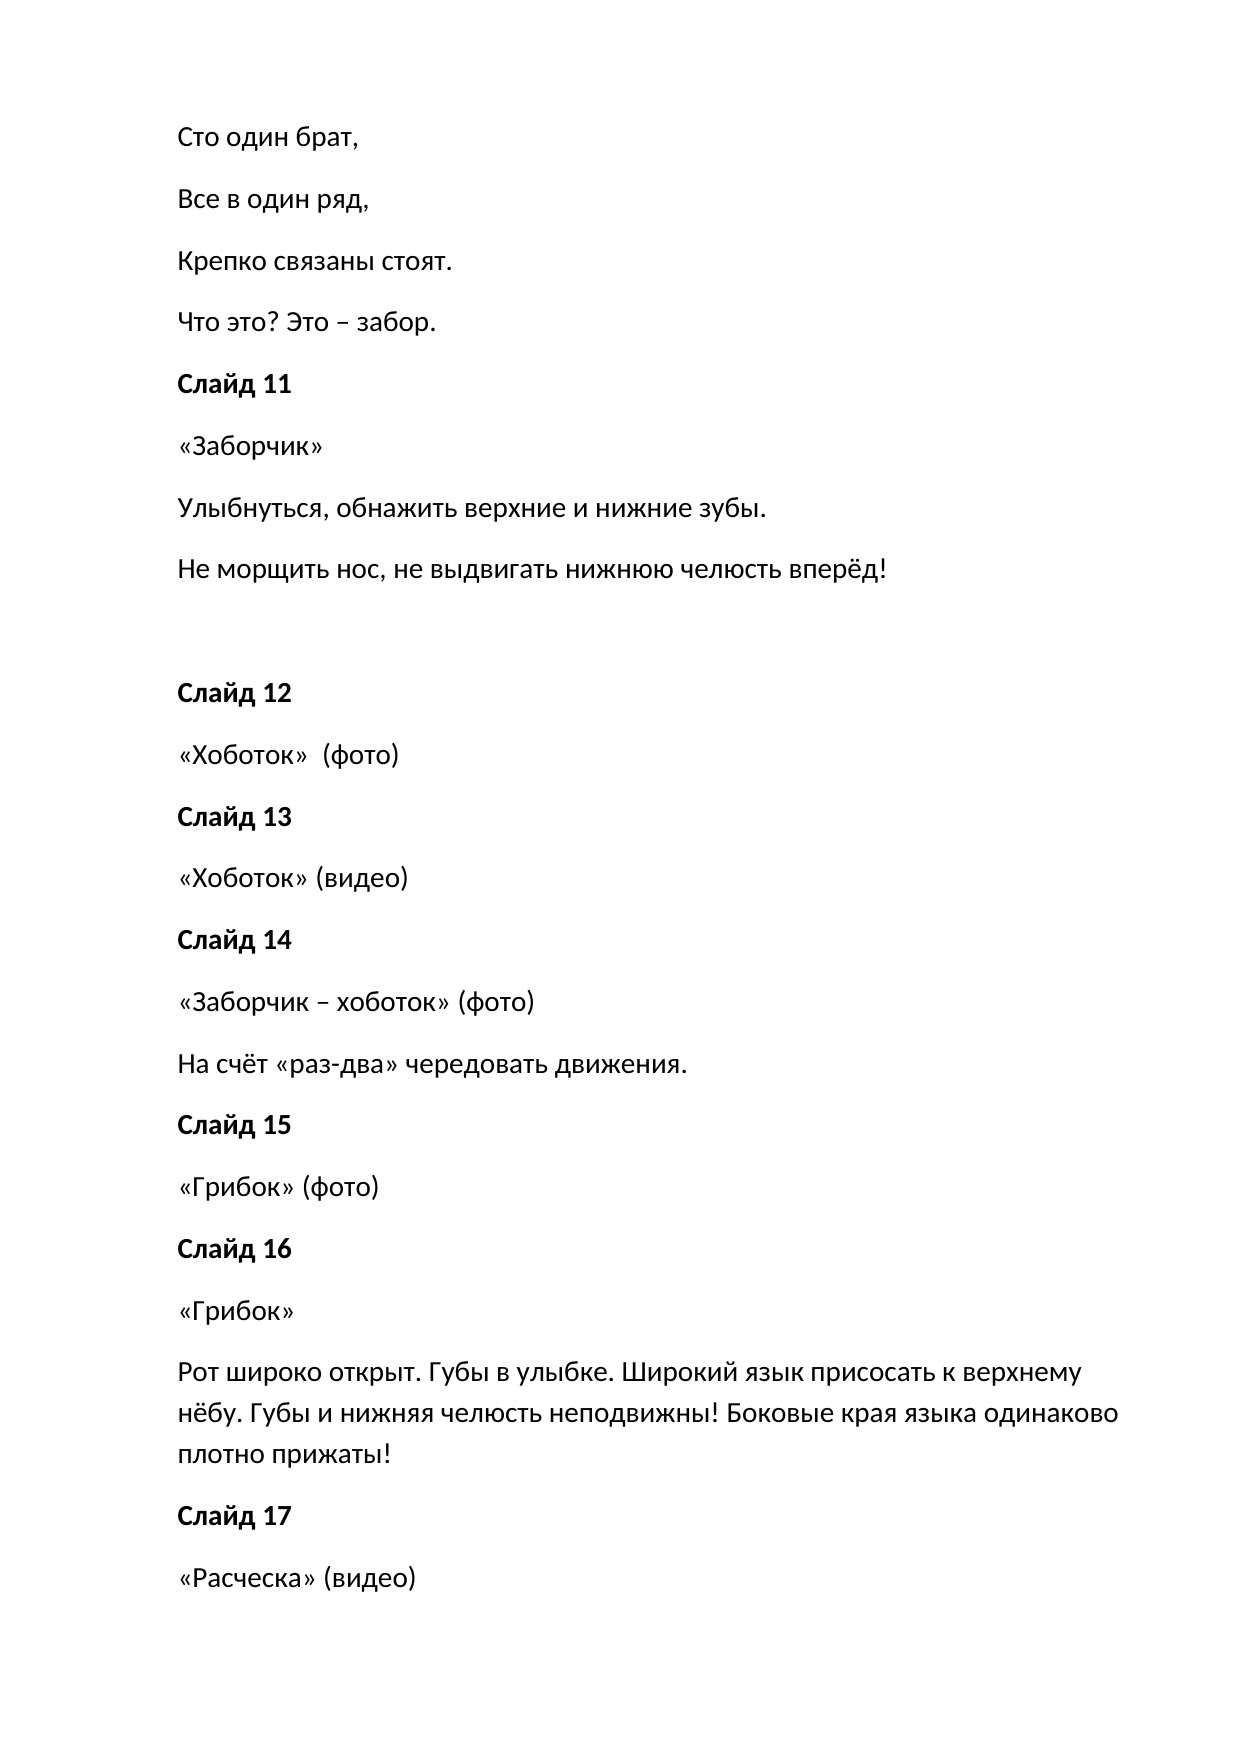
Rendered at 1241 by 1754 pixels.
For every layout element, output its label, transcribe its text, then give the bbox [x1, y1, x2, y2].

text Слайд 11 [177, 365, 1152, 401]
text Слайд 15 [177, 1106, 1152, 1142]
text «Заборчик – хоботок» (фото) [177, 983, 1152, 1018]
text Улыбнуться, обнажить верхние и нижние зубы. [177, 489, 1152, 524]
text Слайд 12 [177, 674, 1152, 710]
text Сто один брат, [177, 118, 1152, 154]
text «Заборчик» [177, 427, 1152, 463]
text Крепко связаны стоят. [177, 242, 1152, 277]
text Что это? Это – забор. [177, 303, 1152, 339]
text Слайд 13 [177, 798, 1152, 833]
text «Грибок» (фото) [177, 1168, 1152, 1204]
text «Расческа» (видео) [177, 1559, 1152, 1594]
text Рот широко открыт. Губы в улыбке. Широкий язык присосать к верхнему нёбу. Губы и нижняя челюсть неподвижны! Боковые края языка одинаково плотно прижаты! [177, 1353, 1152, 1471]
text «Грибок» [177, 1292, 1152, 1327]
text На счёт «раз-два» чередовать движения. [177, 1045, 1152, 1080]
text Слайд 14 [177, 921, 1152, 957]
text Все в один ряд, [177, 180, 1152, 216]
text Слайд 16 [177, 1230, 1152, 1266]
text «Хоботок» (видео) [177, 859, 1152, 895]
text Не морщить нос, не выдвигать нижнюю челюсть вперёд! [177, 551, 1152, 586]
text Слайд 17 [177, 1497, 1152, 1533]
text «Хоботок» (фото) [177, 736, 1152, 771]
